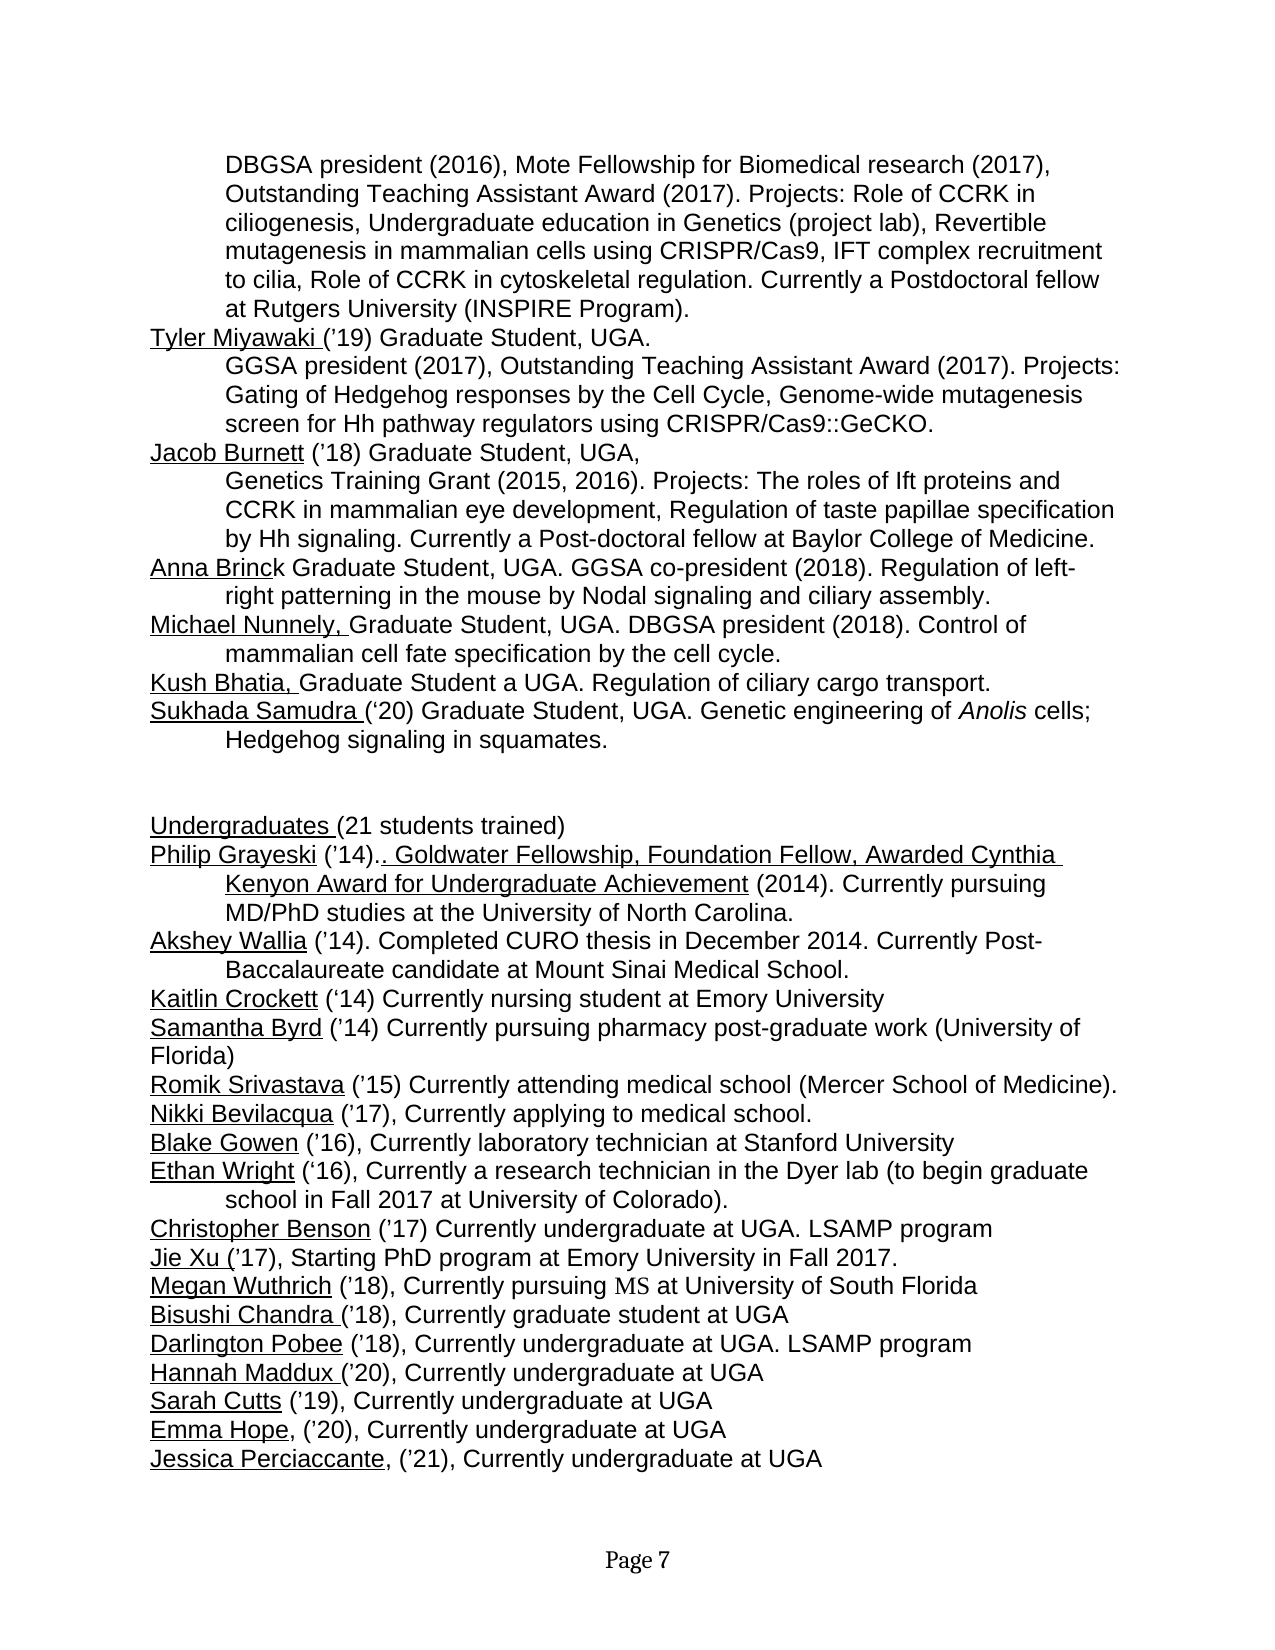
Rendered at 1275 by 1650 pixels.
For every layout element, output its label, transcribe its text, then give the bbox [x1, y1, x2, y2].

text GGSA president (2017), Outstanding Teaching Assistant Award (2017). Projects: Gating of Hedgehog responses by the Cell Cycle, Genome-wide mutagenesis screen for Hh pathway regulators using CRISPR/Cas9::GeCKO. [225, 351, 1125, 437]
text Tyler Miyawaki (’19) Graduate Student, UGA. [150, 322, 1125, 351]
text Nikki Bevilacqua (’17), Currently applying to medical school. [150, 1099, 1125, 1127]
text Sarah Cutts (’19), Currently undergraduate at UGA [150, 1386, 1125, 1415]
text Megan Wuthrich (’18), Currently pursuing MS at University of South Florida [150, 1271, 1125, 1300]
text Jacob Burnett (’18) Graduate Student, UGA, [150, 437, 1125, 466]
text Philip Grayeski (’14).. Goldwater Fellowship, Foundation Fellow, Awarded Cynthia Kenyon Award for Undergraduate Achievement (2014). Currently pursuing MD/PhD studies at the University of North Carolina. [150, 840, 1125, 926]
text Akshey Wallia (’14). Completed CURO thesis in December 2014. Currently Post-Baccalaureate candidate at Mount Sinai Medical School. [150, 926, 1125, 984]
text Genetics Training Grant (2015, 2016). Projects: The roles of Ift proteins and CCRK in mammalian eye development, Regulation of taste papillae specification by Hh signaling. Currently a Post-doctoral fellow at Baylor College of Medicine. [225, 466, 1125, 552]
text Samantha Byrd (’14) Currently pursuing pharmacy post-graduate work (University of Florida) [150, 1012, 1125, 1070]
text Kaitlin Crockett (‘14) Currently nursing student at Emory University [150, 984, 1125, 1012]
text DBGSA president (2016), Mote Fellowship for Biomedical research (2017), Outstanding Teaching Assistant Award (2017). Projects: Role of CCRK in ciliogenesis, Undergraduate education in Genetics (project lab), Revertible mutagenesis in mammalian cells using CRISPR/Cas9, IFT complex recruitment to cilia, Role of CCRK in cytoskeletal regulation. Currently a Postdoctoral fellow at Rutgers University (INSPIRE Program). [225, 150, 1125, 322]
text Undergraduates (21 students trained) [150, 811, 1125, 840]
text Hannah Maddux (’20), Currently undergraduate at UGA [150, 1358, 1125, 1386]
text Sukhada Samudra (‘20) Graduate Student, UGA. Genetic engineering of Anolis cells; Hedgehog signaling in squamates. [150, 696, 1125, 754]
text Jie Xu (’17), Starting PhD program at Emory University in Fall 2017. [150, 1242, 1125, 1271]
text Emma Hope, (’20), Currently undergraduate at UGA [150, 1415, 1125, 1444]
text Romik Srivastava (’15) Currently attending medical school (Mercer School of Medicine). [150, 1070, 1125, 1099]
text Ethan Wright (‘16), Currently a research technician in the Dyer lab (to begin graduate school in Fall 2017 at University of Colorado). [150, 1156, 1125, 1214]
text Kush Bhatia, Graduate Student a UGA. Regulation of ciliary cargo transport. [150, 667, 1125, 696]
text Michael Nunnely, Graduate Student, UGA. DBGSA president (2018). Control of mammalian cell fate specification by the cell cycle. [150, 610, 1125, 667]
text Jessica Perciaccante, (’21), Currently undergraduate at UGA [150, 1444, 1125, 1473]
text Anna Brinck Graduate Student, UGA. GGSA co-president (2018). Regulation of left-right patterning in the mouse by Nodal signaling and ciliary assembly. [150, 552, 1125, 610]
text Blake Gowen (’16), Currently laboratory technician at Stanford University [150, 1127, 1125, 1156]
text Bisushi Chandra (’18), Currently graduate student at UGA [150, 1300, 1125, 1329]
text Darlington Pobee (’18), Currently undergraduate at UGA. LSAMP program [150, 1329, 1125, 1358]
text Christopher Benson (’17) Currently undergraduate at UGA. LSAMP program [150, 1214, 1125, 1242]
